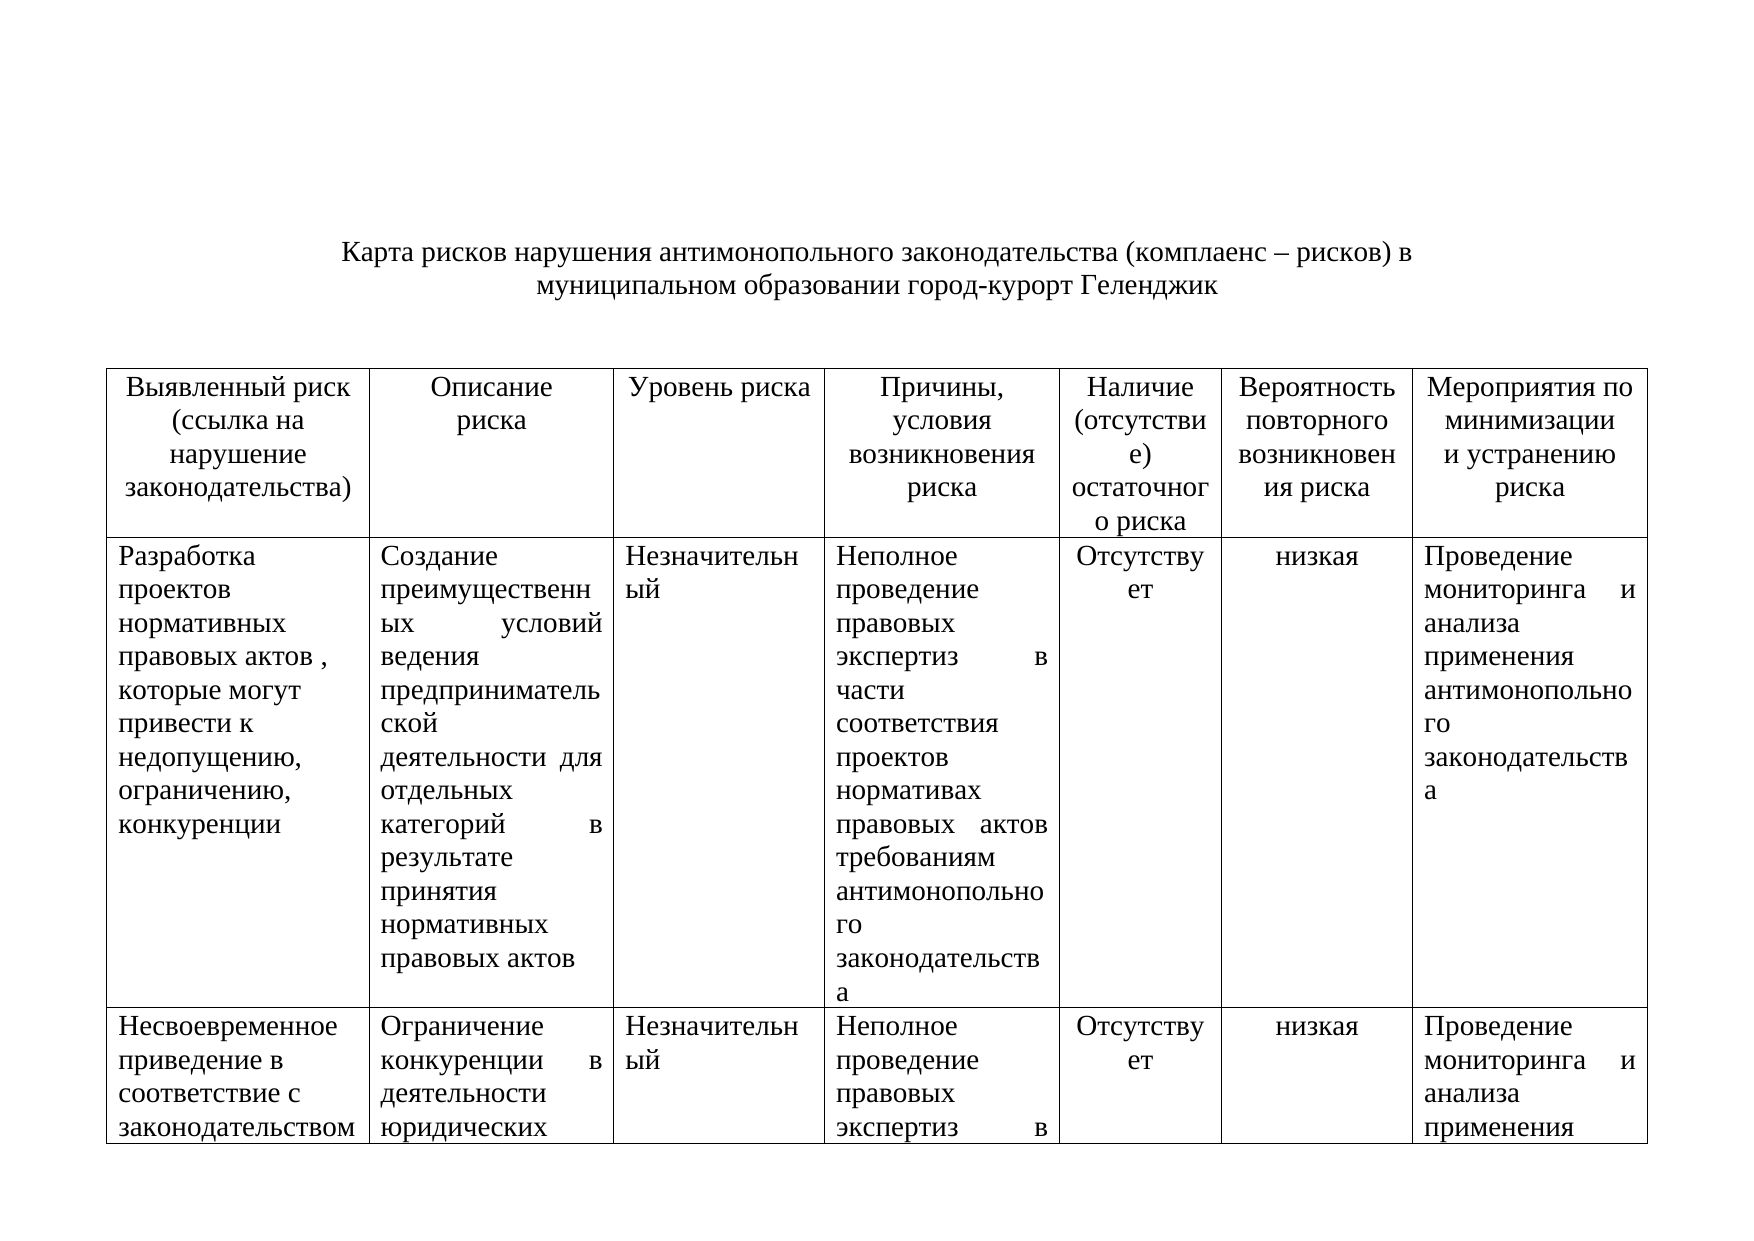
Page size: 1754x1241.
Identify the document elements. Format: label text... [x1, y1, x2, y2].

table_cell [107, 1008, 369, 1142]
table_cell низкая [1222, 1008, 1412, 1142]
table_header Уровень риска [614, 369, 824, 537]
table_header Описание риска [370, 369, 613, 537]
text Карта рисков нарушения антимонопольного законодательства (комплаенс – рисков) в [118, 234, 1636, 267]
table_header Наличие (отсутствие) остаточного риска [1060, 369, 1221, 537]
table_cell низкая [1222, 538, 1412, 1007]
table_cell Проведение мониторинга и анализа применения антимонопольного законодательства [1413, 538, 1647, 1007]
table_cell Создание преимущественных условий ведения предпринимательской деятельности для отдельных категорий в результате принятия нормативных правовых актов [370, 538, 613, 1007]
table_cell Незначительный [614, 1008, 824, 1142]
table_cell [825, 1008, 1059, 1142]
table_cell Незначительный [614, 538, 824, 1007]
table_header Вероятность повторного возникновения риска [1222, 369, 1412, 537]
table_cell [1413, 1008, 1647, 1142]
table_header Причины, условия возникновения риска [825, 369, 1059, 537]
table_cell Неполное проведение правовых экспертиз в части соответствия проектов нормативах правовых актов требованиям антимонопольного законодательства [825, 538, 1059, 1007]
table_cell Отсутствует [1060, 538, 1221, 1007]
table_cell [370, 1008, 613, 1142]
title муниципальном образовании город-курорт Геленджик [118, 267, 1636, 301]
table_cell Отсутствует [1060, 1008, 1221, 1142]
table_header Мероприятия по минимизации и устранению риска [1413, 369, 1647, 537]
table_cell Разработка проектов нормативных правовых актов , которые могут привести к недопущению, ограничению, конкуренции [107, 538, 369, 1007]
table_header Выявленный риск (ссылка на нарушение законодательства) [107, 369, 369, 537]
